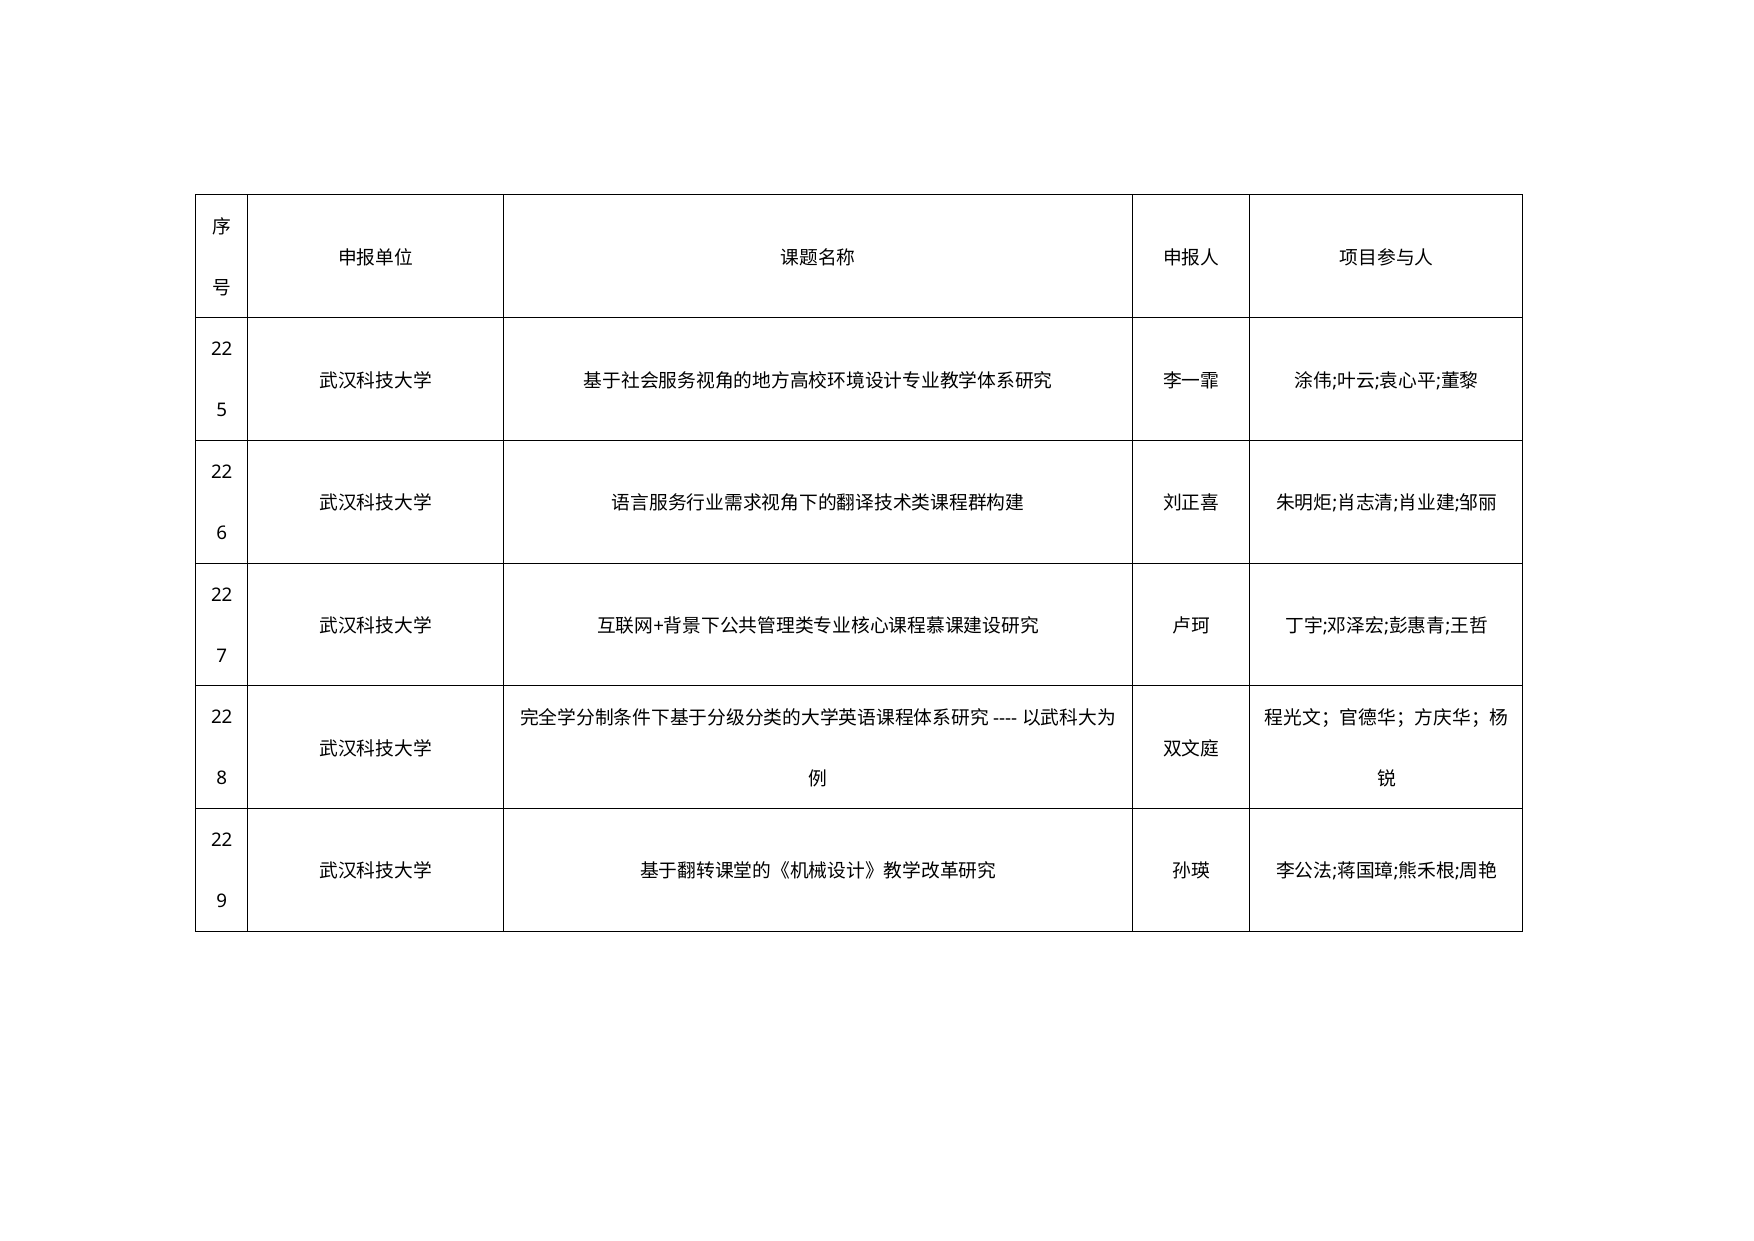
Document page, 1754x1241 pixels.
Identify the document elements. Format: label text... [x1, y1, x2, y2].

table_header 申报单位 [248, 195, 503, 317]
table_cell 武汉科技大学 [248, 318, 503, 440]
table_cell 基于社会服务视角的地方高校环境设计专业教学体系研究 [504, 318, 1132, 440]
table_cell 李公法;蒋国璋;熊禾根;周艳 [1250, 809, 1522, 931]
table_cell 涂伟;叶云;袁心平;董黎 [1250, 318, 1522, 440]
table_cell 互联网+背景下公共管理类专业核心课程慕课建设研究 [504, 564, 1132, 685]
table_cell 229 [196, 809, 247, 931]
table_cell 刘正喜 [1133, 441, 1249, 562]
table_cell 武汉科技大学 [248, 441, 503, 562]
table_header 申报人 [1133, 195, 1249, 317]
table_cell 227 [196, 564, 247, 685]
table_cell 语言服务行业需求视角下的翻译技术类课程群构建 [504, 441, 1132, 562]
table_cell 228 [196, 686, 247, 808]
table_cell 双文庭 [1133, 686, 1249, 808]
table_cell 225 [196, 318, 247, 440]
table_cell 丁宇;邓泽宏;彭惠青;王哲 [1250, 564, 1522, 685]
table_cell 李一霏 [1133, 318, 1249, 440]
table_cell 卢珂 [1133, 564, 1249, 685]
table_cell 226 [196, 441, 247, 562]
table_cell 武汉科技大学 [248, 686, 503, 808]
table_cell 程光文；官德华；方庆华；杨锐 [1250, 686, 1522, 808]
table_cell 孙瑛 [1133, 809, 1249, 931]
table_cell 朱明炬;肖志清;肖业建;邹丽 [1250, 441, 1522, 562]
table_cell 基于翻转课堂的《机械设计》教学改革研究 [504, 809, 1132, 931]
table_header 项目参与人 [1250, 195, 1522, 317]
table_cell 武汉科技大学 [248, 564, 503, 685]
table_header 序号 [196, 195, 247, 317]
table_cell 完全学分制条件下基于分级分类的大学英语课程体系研究 ---- 以武科大为例 [504, 686, 1132, 808]
table_header 课题名称 [504, 195, 1132, 317]
table_cell 武汉科技大学 [248, 809, 503, 931]
